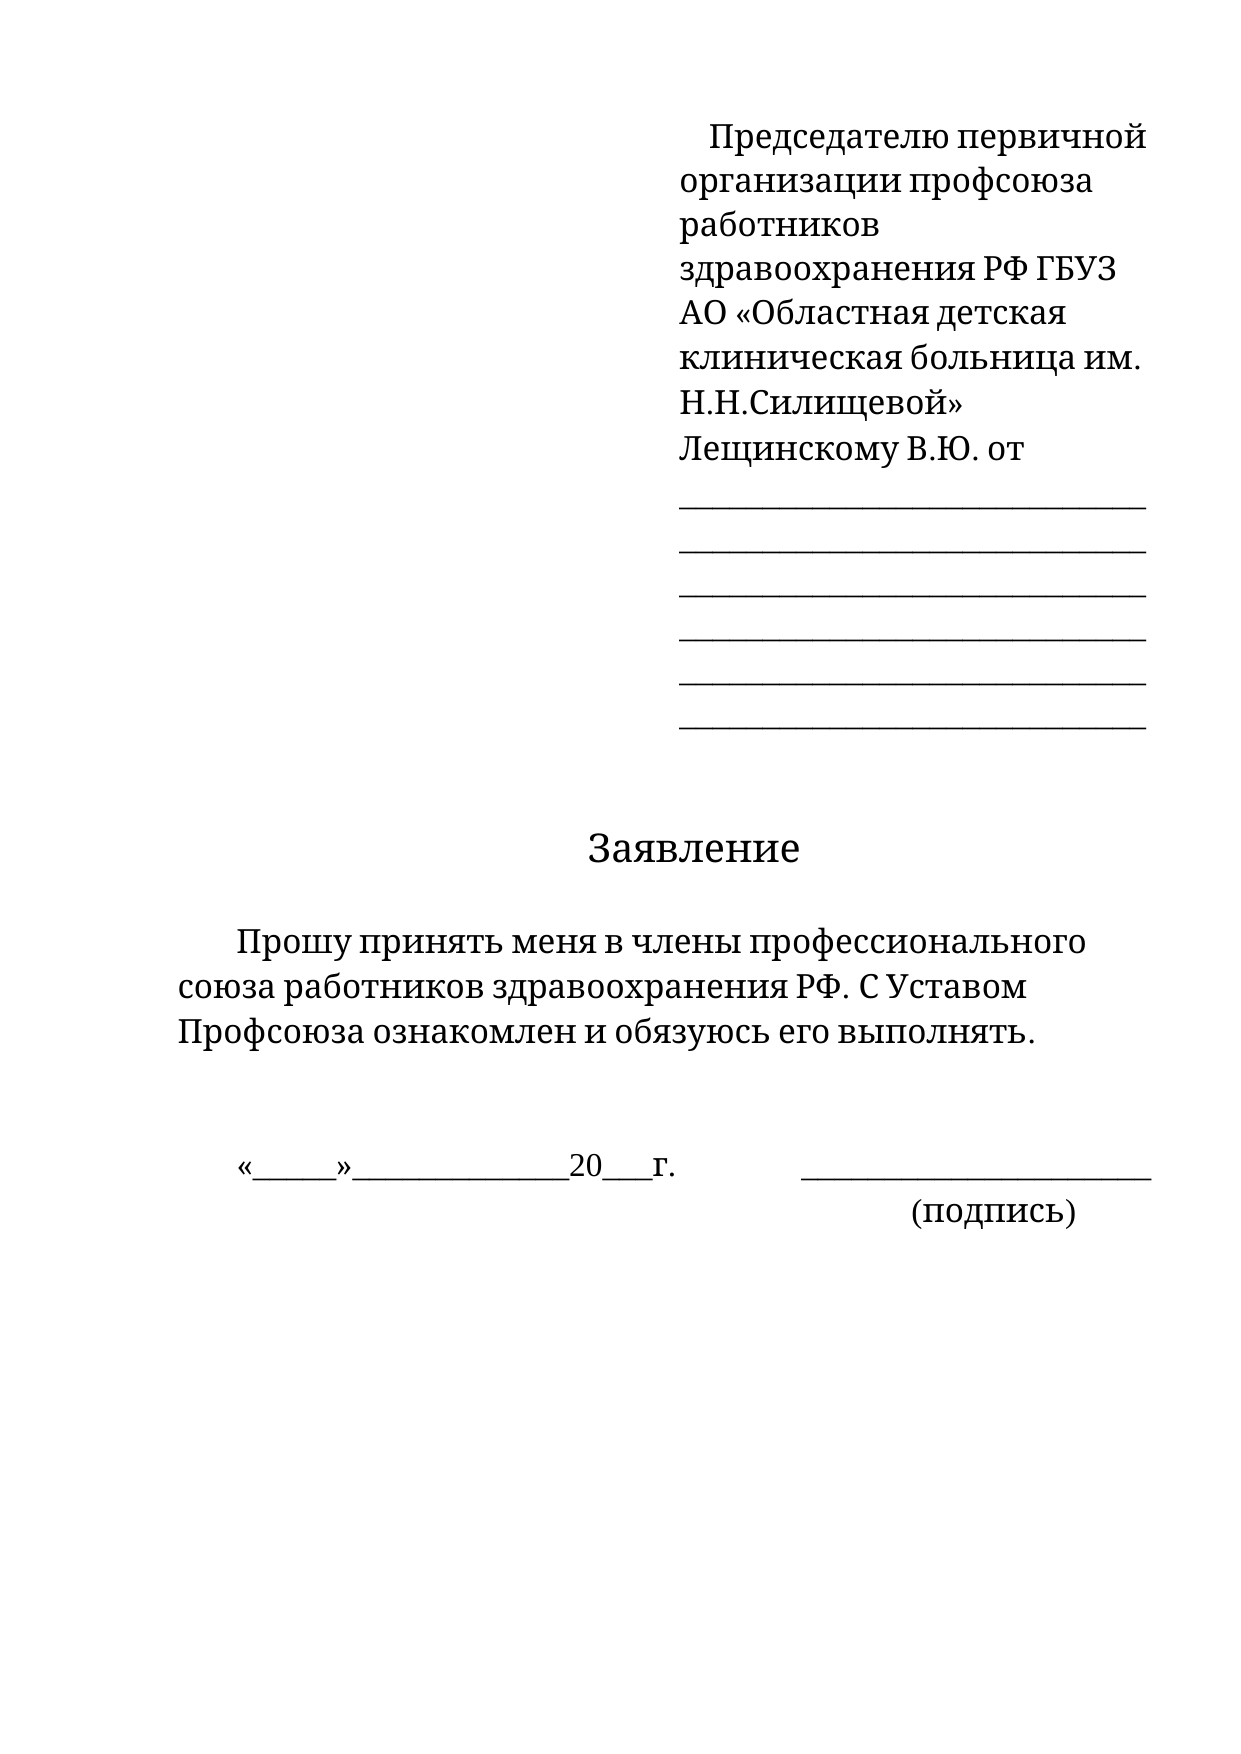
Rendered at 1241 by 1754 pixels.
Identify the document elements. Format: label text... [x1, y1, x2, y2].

text «_____»_____________20___г. _____________________ [177, 1146, 1152, 1185]
text Председателю первичной организации профсоюза работников здравоохранения РФ ГБУЗ АО «Областная детская клиническая больница им. Н.Н.Силищевой» Лещинскому В.Ю. от [679, 118, 1152, 468]
text Прошу принять меня в члены профессионального союза работников здравоохранения РФ. С Уставом Профсоюза ознакомлен и обязуюсь его выполнять. [177, 923, 1152, 1052]
text ____________________________________________________________________________________ [679, 606, 1152, 733]
text Заявление [177, 827, 1152, 872]
text ____________________________________________________________________________________ [679, 474, 1152, 601]
text (подпись) [177, 1191, 1152, 1231]
